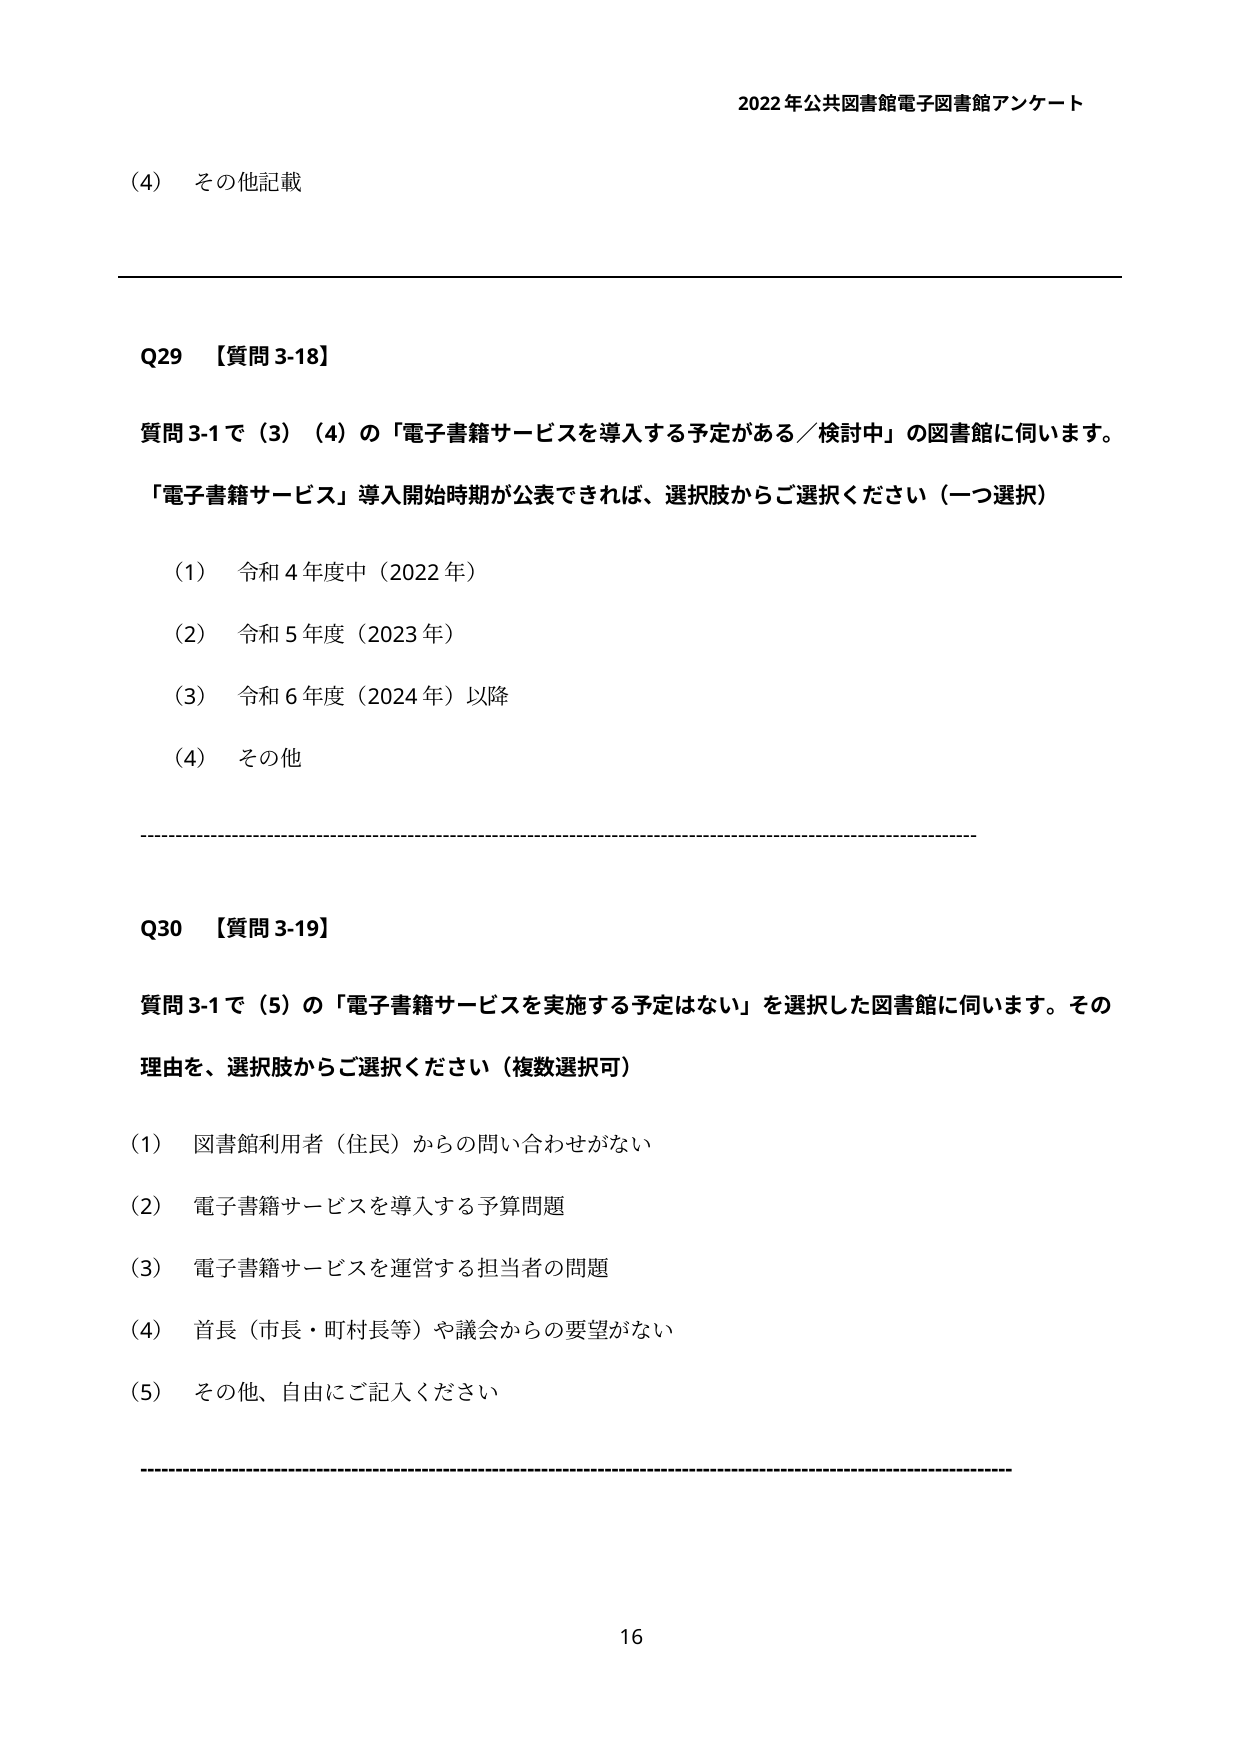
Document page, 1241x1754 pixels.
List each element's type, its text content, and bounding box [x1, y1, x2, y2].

list 図書館利用者（住民）からの問い合わせがない [118, 1113, 1122, 1174]
subtitle 質問3-1で（3）（4）の「電子書籍サービスを導入する予定がある／検討中」の図書館に伺います。「電子書籍サービス」導入開始時期が公表できれば、選択肢からご選択ください（一つ選択） [140, 401, 1122, 525]
subtitle Q29 【質問3-18】 [140, 324, 1122, 386]
list 令和6年度（2024年）以降 [162, 664, 1122, 726]
list 電子書籍サービスを運営する担当者の問題 [118, 1236, 1122, 1298]
subtitle Q30 【質問3-19】 [140, 896, 1122, 958]
list 令和5年度（2023年） [162, 602, 1122, 664]
list その他記載 [118, 150, 1122, 212]
list その他、自由にご記入ください [118, 1360, 1122, 1422]
subtitle 質問3-1で（5）の「電子書籍サービスを実施する予定はない」を選択した図書館に伺います。その理由を、選択肢からご選択ください（複数選択可） [140, 973, 1122, 1097]
list 令和4年度中（2022年） [162, 540, 1122, 602]
list 電子書籍サービスを導入する予算問題 [118, 1174, 1122, 1236]
list 首長（市長・町村長等）や議会からの要望がない [118, 1298, 1122, 1360]
text ---------------------------------------------------------------------------------------------------------------------------- [118, 1453, 1122, 1484]
list その他 [162, 726, 1122, 788]
text ----------------------------------------------------------------------------------------------------------------------- [140, 819, 1122, 850]
